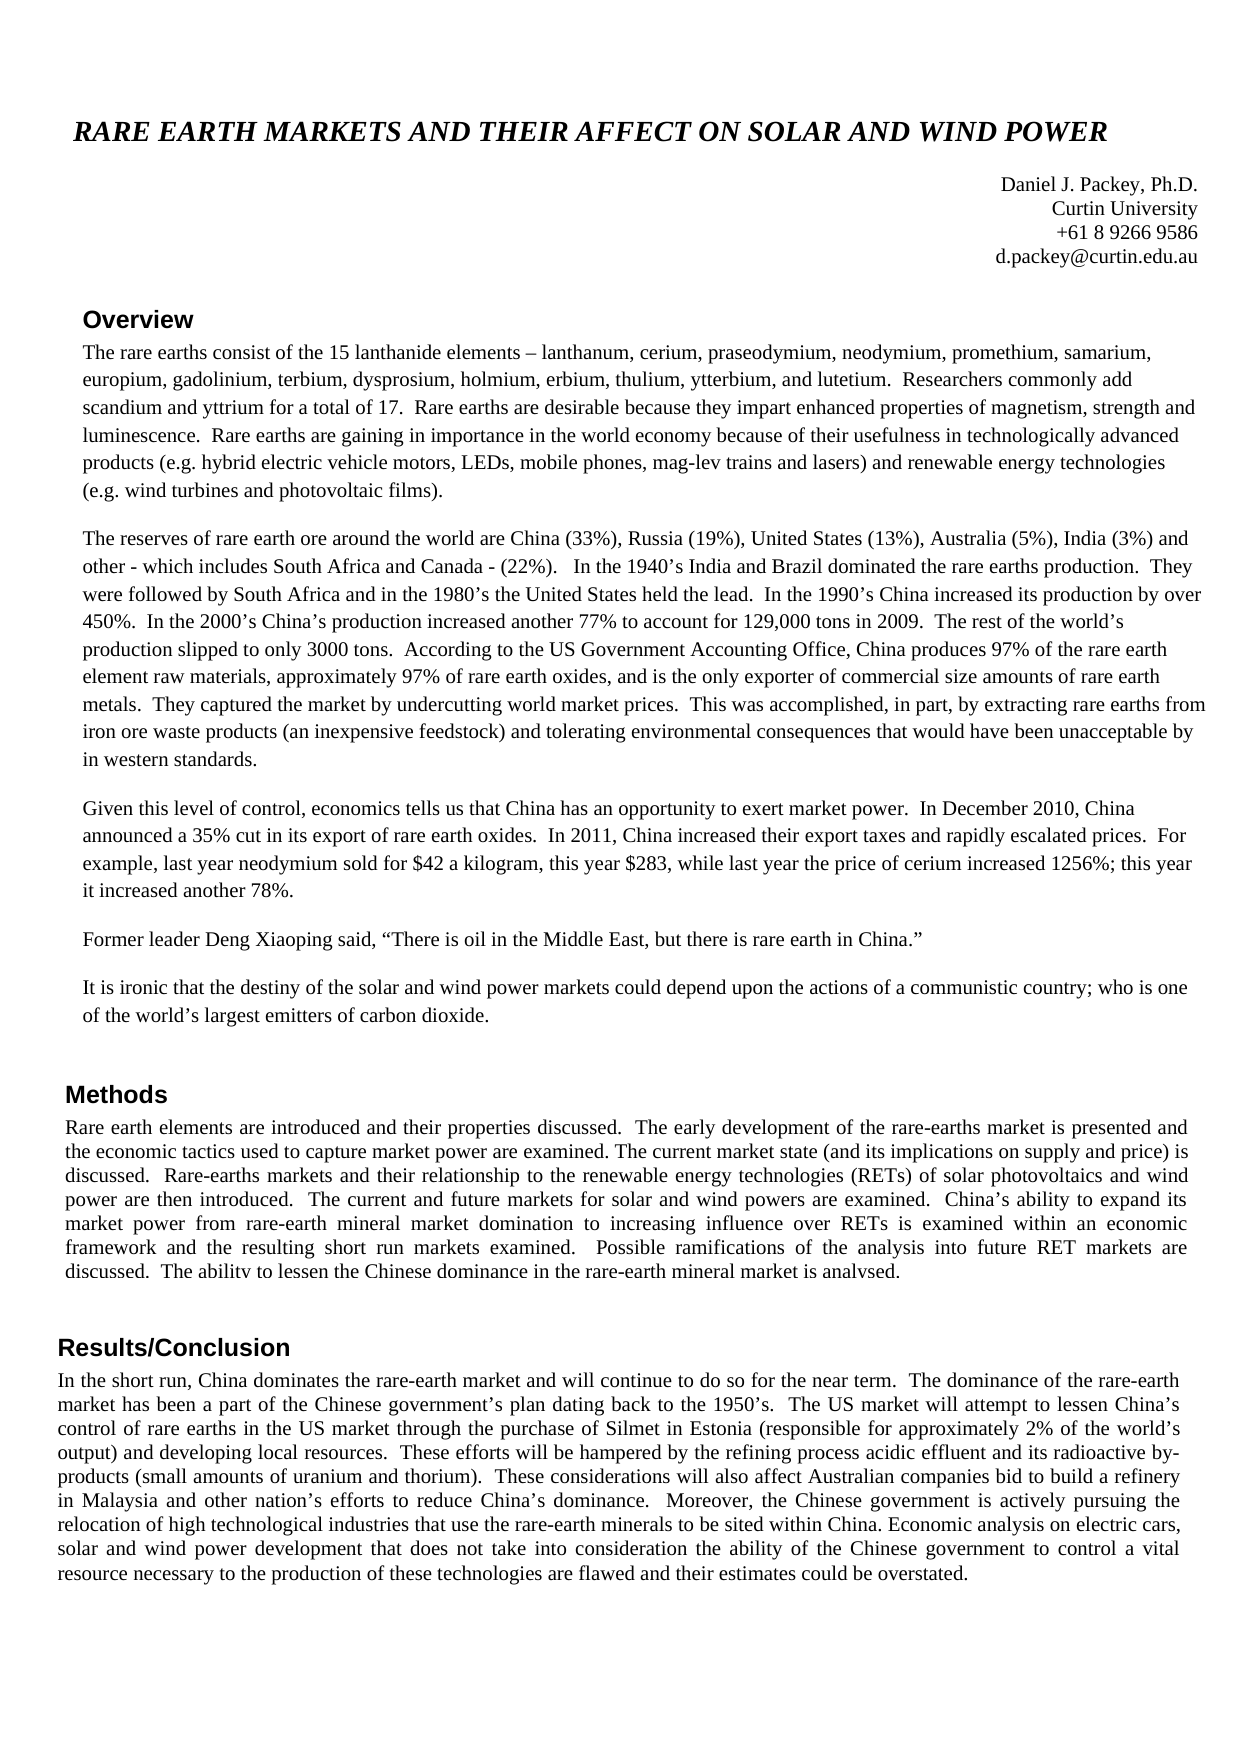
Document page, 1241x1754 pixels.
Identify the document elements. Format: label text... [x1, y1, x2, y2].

text In the short run, China dominates the rare-earth market and will continue to do so for the near term. The dominance of the rare-earth market has been a part of the Chinese government’s plan dating back to the 1950’s. The US market will attempt to lessen China’s control of rare earths in the US market through the purchase of Silmet in Estonia (responsible for approximately 2% of the world’s output) and developing local resources. These efforts will be hampered by the refining process acidic effluent and its radioactive by-products (small amounts of uranium and thorium). These considerations will also affect Australian companies bid to build a refinery in Malaysia and other nation’s efforts to reduce China’s dominance. Moreover, the Chinese government is actively pursuing the relocation of high technological industries that use the rare-earth minerals to be sited within China. Economic analysis on electric cars, solar and wind power development that does not take into consideration the ability of the Chinese government to control a vital resource necessary to the production of these technologies are flawed and their estimates could be overstated. [57, 1368, 1182, 1584]
subtitle Overview [82, 305, 1207, 333]
text d.packey@curtin.edu.au [73, 244, 1198, 268]
text RARE eARTH mARKETS AND THEIR AFFECT ON SOLAR AND WIND POWER [73, 114, 1198, 148]
text It is ironic that the destiny of the solar and wind power markets could depend upon the actions of a communistic country; who is one of the world’s largest emitters of carbon dioxide. [82, 975, 1207, 1027]
text Curtin University [73, 196, 1198, 220]
text The rare earths consist of the 15 lanthanide elements – lanthanum, cerium, praseodymium, neodymium, promethium, samarium, europium, gadolinium, terbium, dysprosium, holmium, erbium, thulium, ytterbium, and lutetium. Researchers commonly add scandium and yttrium for a total of 17. Rare earths are desirable because they impart enhanced properties of magnetism, strength and luminescence. Rare earths are gaining in importance in the world economy because of their usefulness in technologically advanced products (e.g. hybrid electric vehicle motors, LEDs, mobile phones, mag-lev trains and lasers) and renewable energy technologies (e.g. wind turbines and photovoltaic films). [82, 340, 1207, 502]
text Former leader Deng Xiaoping said, “There is oil in the Middle East, but there is rare earth in China.” [82, 927, 1207, 951]
text +61 8 9266 9586 [73, 220, 1198, 244]
subtitle Methods [65, 1080, 1190, 1108]
text The reserves of rare earth ore around the world are China (33%), Russia (19%), United States (13%), Australia (5%), India (3%) and other - which includes South Africa and Canada - (22%). In the 1940’s India and Brazil dominated the rare earths production. They were followed by South Africa and in the 1980’s the United States held the lead. In the 1990’s China increased its production by over 450%. In the 2000’s China’s production increased another 77% to account for 129,000 tons in 2009. The rest of the world’s production slipped to only 3000 tons. According to the US Government Accounting Office, China produces 97% of the rare earth element raw materials, approximately 97% of rare earth oxides, and is the only exporter of commercial size amounts of rare earth metals. They captured the market by undercutting world market prices. This was accomplished, in part, by extracting rare earths from iron ore waste products (an inexpensive feedstock) and tolerating environmental consequences that would have been unacceptable by in western standards. [82, 526, 1207, 771]
subtitle Results/Conclusion [57, 1333, 1182, 1362]
text Rare earth elements are introduced and their properties discussed. The early development of the rare-earths market is presented and the economic tactics used to capture market power are examined. The current market state (and its implications on supply and price) is discussed. Rare-earths markets and their relationship to the renewable energy technologies (RETs) of solar photovoltaics and wind power are then introduced. The current and future markets for solar and wind powers are examined. China’s ability to expand its market power from rare-earth mineral market domination to increasing influence over RETs is examined within an economic framework and the resulting short run markets examined. Possible ramifications of the analysis into future RET markets are discussed. The ability to lessen the Chinese dominance in the rare-earth mineral market is analysed. [65, 1115, 1190, 1278]
text Daniel J. Packey, Ph.D. [73, 172, 1198, 196]
text Given this level of control, economics tells us that China has an opportunity to exert market power. In December 2010, China announced a 35% cut in its export of rare earth oxides. In 2011, China increased their export taxes and rapidly escalated prices. For example, last year neodymium sold for $42 a kilogram, this year $283, while last year the price of cerium increased 1256%; this year it increased another 78%. [82, 796, 1207, 902]
